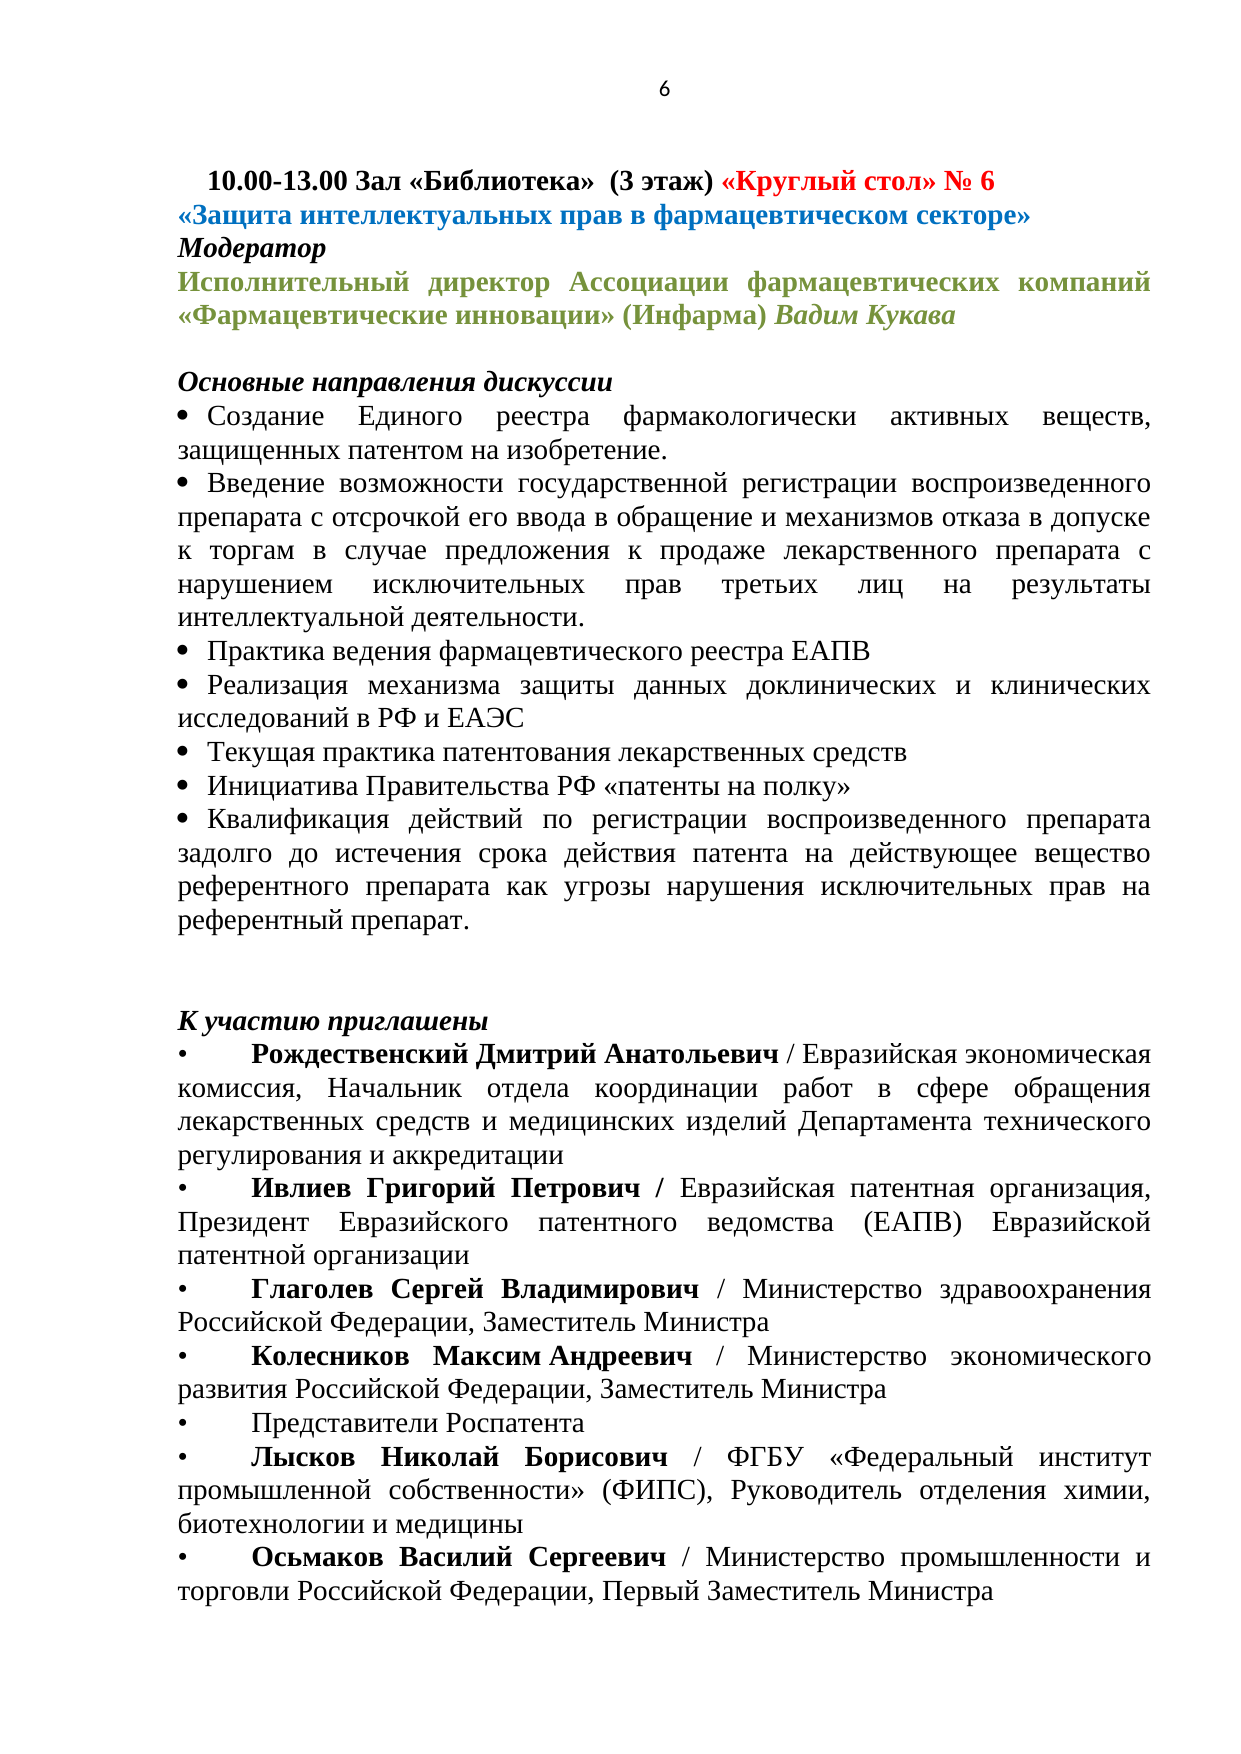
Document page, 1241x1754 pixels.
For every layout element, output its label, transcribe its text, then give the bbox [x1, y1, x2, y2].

text Исполнительный директор Ассоциации фармацевтических компаний «Фармацевтические инновации» (Инфарма) Вадим Кукава [177, 264, 1152, 331]
list Введение возможности государственной регистрации воспроизведенного препарата с отсрочкой его ввода в обращение и механизмов отказа в допуске к торгам в случае предложения к продаже лекарственного препарата с нарушением исключительных прав третьих лиц на результаты интеллектуальной деятельности. [177, 465, 1152, 633]
text «Защита интеллектуальных прав в фармацевтическом секторе» [177, 197, 1152, 230]
text • Лысков Николай Борисович / ФГБУ «Федеральный институт промышленной собственности» (ФИПС), Руководитель отделения химии, биотехнологии и медицины [177, 1439, 1152, 1539]
text • Представители Роспатента [177, 1405, 1152, 1439]
list Инициатива Правительства РФ «патенты на полку» [177, 768, 1152, 801]
list Практика ведения фармацевтического реестра ЕАПВ [177, 633, 1152, 667]
list Квалификация действий по регистрации воспроизведенного препарата задолго до истечения срока действия патента на действующее вещество референтного препарата как угрозы нарушения исключительных прав на референтный препарат. [177, 801, 1152, 936]
list Текущая практика патентования лекарственных средств [177, 734, 1152, 768]
text • Осьмаков Василий Сергеевич / Министерство промышленности и торговли Российской Федерации, Первый Заместитель Министра [177, 1539, 1152, 1606]
list Реализация механизма защиты данных доклинических и клинических исследований в РФ и ЕАЭС [177, 667, 1152, 734]
text • Колесников Максим Андреевич / Министерство экономического развития Российской Федерации, Заместитель Министра [177, 1338, 1152, 1405]
text Основные направления дискуссии [177, 364, 1152, 398]
text • Ивлиев Григорий Петрович / Евразийская патентная организация, Президент Евразийского патентного ведомства (ЕАПВ) Евразийской патентной организации [177, 1170, 1152, 1271]
text • Глаголев Сергей Владимирович / Министерство здравоохранения Российской Федерации, Заместитель Министра [177, 1271, 1152, 1338]
text 10.00-13.00 Зал «Библиотека» (3 этаж) «Круглый стол» № 6 [177, 163, 1152, 197]
list Создание Единого реестра фармакологически активных веществ, защищенных патентом на изобретение. [177, 398, 1152, 465]
text • Рождественский Дмитрий Анатольевич / Евразийская экономическая комиссия, Начальник отдела координации работ в сфере обращения лекарственных средств и медицинских изделий Департамента технического регулирования и аккредитации [177, 1036, 1152, 1170]
text К участию приглашены [177, 1003, 1152, 1036]
text Модератор [177, 230, 1152, 264]
